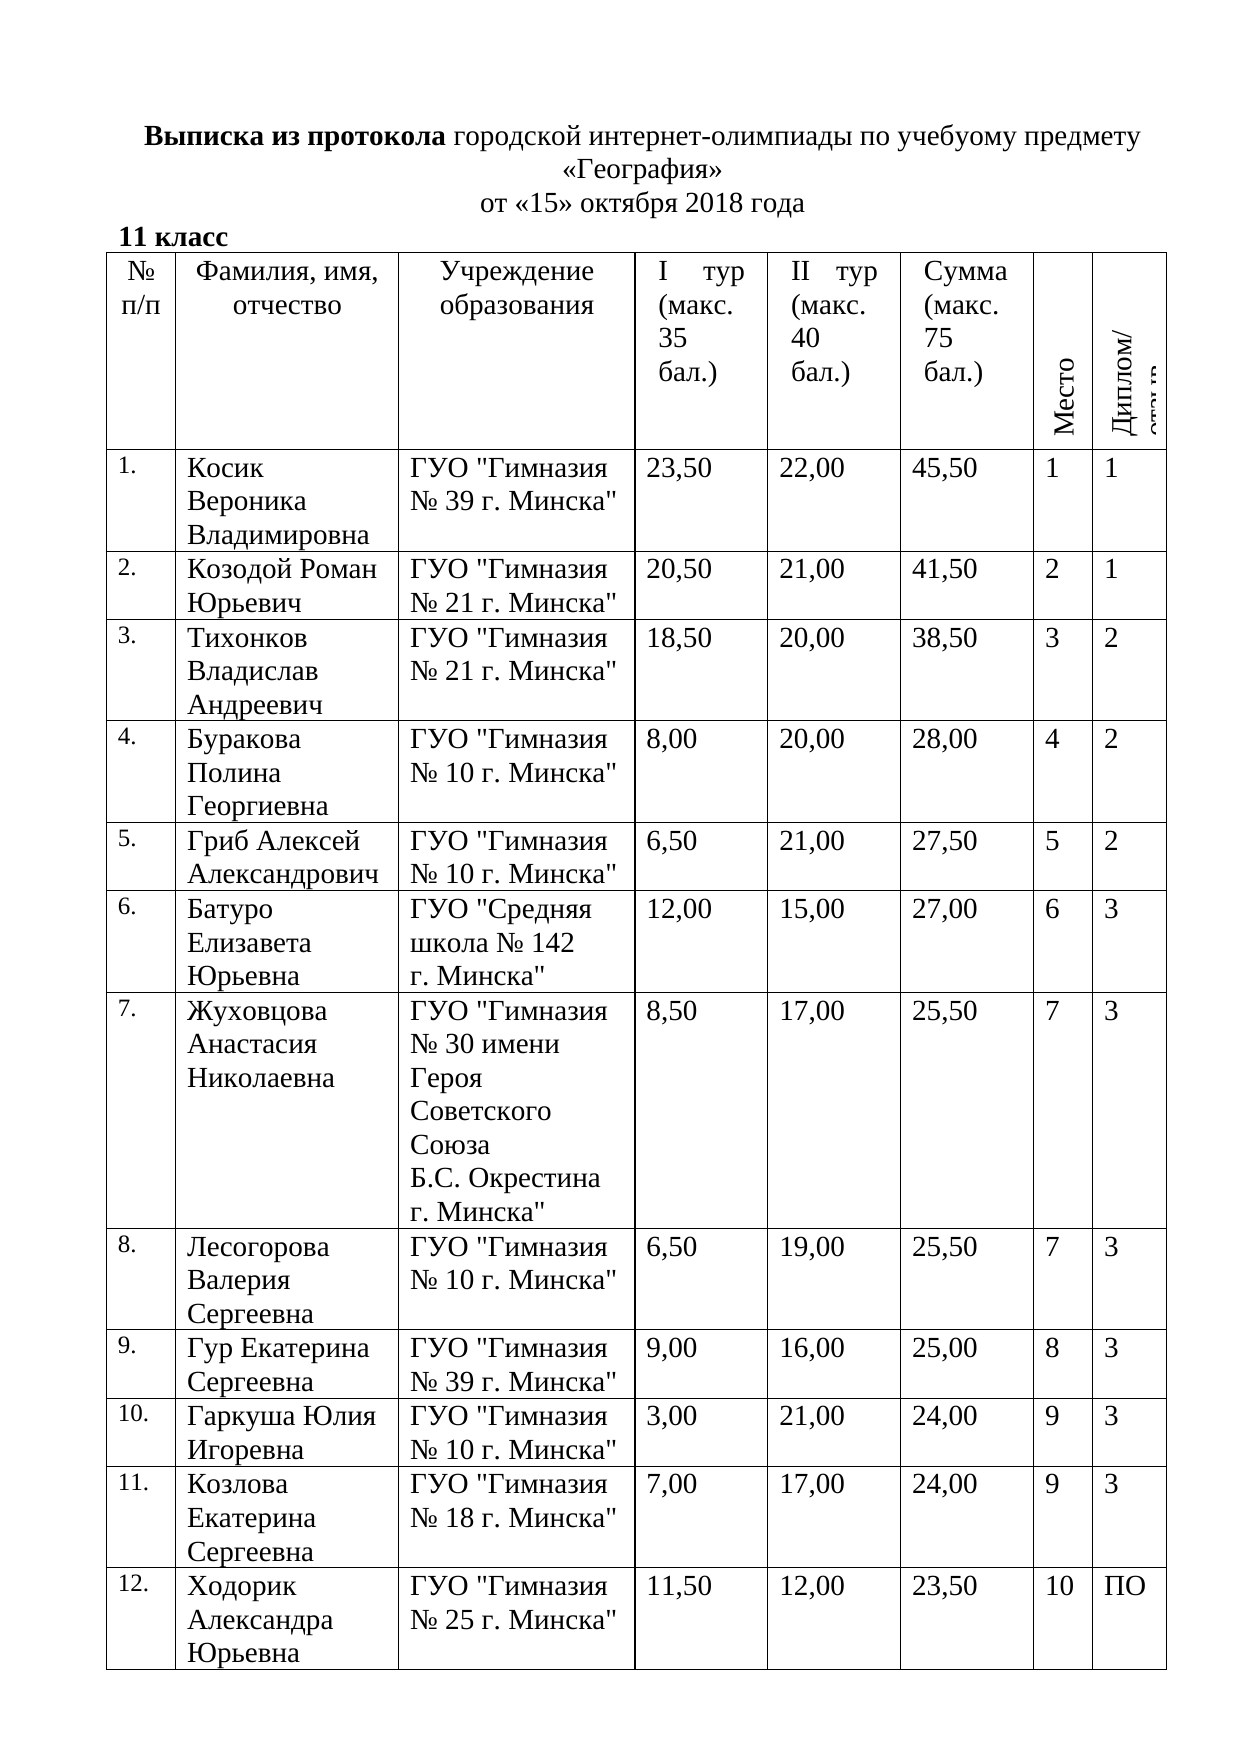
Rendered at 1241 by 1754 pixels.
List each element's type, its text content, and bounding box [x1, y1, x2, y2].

table_cell 3 [1093, 1467, 1166, 1567]
table_cell ГУО "Гимназия № 39 г. Минска" [399, 450, 634, 551]
table_cell 12. [107, 1568, 175, 1669]
table_cell 12,00 [636, 891, 767, 992]
table_cell 3 [1034, 620, 1092, 720]
table_cell 3,00 [636, 1399, 767, 1466]
table_cell 16,00 [768, 1330, 900, 1397]
table_cell 8. [107, 1229, 175, 1329]
table_cell 21,00 [768, 823, 900, 890]
table_cell 1. [107, 450, 175, 551]
table_cell 17,00 [768, 1467, 900, 1567]
table_cell ГУО "Гимназия № 10 г. Минска" [399, 823, 634, 890]
table_cell 2. [107, 552, 175, 619]
table_header Учреждение образования [399, 253, 634, 449]
table_cell 20,00 [768, 721, 900, 822]
table_cell Козодой Роман Юрьевич [176, 552, 398, 619]
table_cell 7. [107, 993, 175, 1228]
table_header II тур (макс. 40 бал.) [768, 253, 900, 449]
table_cell 8 [1034, 1330, 1092, 1397]
table_cell 6 [1034, 891, 1092, 992]
table_cell 3 [1093, 1229, 1166, 1329]
table_cell 24,00 [901, 1467, 1033, 1567]
table_cell 1 [1093, 450, 1166, 551]
table_cell 6,50 [636, 1229, 767, 1329]
table_cell 18,50 [636, 620, 767, 720]
table_cell 4. [107, 721, 175, 822]
table_cell Батуро Елизавета Юрьевна [176, 891, 398, 992]
table_cell 8,50 [636, 993, 767, 1228]
table_header Сумма (макc. 75 бал.) [901, 253, 1033, 449]
table_cell ГУО "Гимназия № 10 г. Минска" [399, 721, 634, 822]
table_cell 2 [1034, 552, 1092, 619]
table_cell 23,50 [636, 450, 767, 551]
table_cell 11,50 [636, 1568, 767, 1669]
table_cell 24,00 [901, 1399, 1033, 1466]
text Выписка из протокола городской интернет-олимпиады по учебyому предмету «География» [118, 118, 1167, 185]
table_cell ГУО "Гимназия № 10 г. Минска" [399, 1229, 634, 1329]
table_cell 2 [1093, 823, 1166, 890]
table_cell 3 [1093, 1399, 1166, 1466]
table_cell 25,50 [901, 1229, 1033, 1329]
table_cell 6. [107, 891, 175, 992]
table_cell ГУО "Гимназия № 10 г. Минска" [399, 1399, 634, 1466]
text 11 класс [118, 219, 1167, 252]
table_cell 22,00 [768, 450, 900, 551]
table_cell Гриб Алексей Александрович [176, 823, 398, 890]
table_cell 3 [1093, 993, 1166, 1228]
table_cell 41,50 [901, 552, 1033, 619]
table_cell 15,00 [768, 891, 900, 992]
table_cell 3 [1093, 1330, 1166, 1397]
table_cell 45,50 [901, 450, 1033, 551]
table_cell 1 [1034, 450, 1092, 551]
table_cell 10 [1034, 1568, 1092, 1669]
table_cell Гур Екатерина Сергеевна [176, 1330, 398, 1397]
table_header № п/п [107, 253, 175, 449]
table_cell 7,00 [636, 1467, 767, 1567]
table_cell 2 [1093, 620, 1166, 720]
table_header I тур (макс. 35 бал.) [636, 253, 767, 449]
table_cell 3. [107, 620, 175, 720]
table_cell 5. [107, 823, 175, 890]
table_cell ГУО "Гимназия № 21 г. Минска" [399, 552, 634, 619]
table_cell ГУО "Гимназия № 39 г. Минска" [399, 1330, 634, 1397]
table_cell 23,50 [901, 1568, 1033, 1669]
table_cell 38,50 [901, 620, 1033, 720]
table_cell ГУО "Гимназия № 18 г. Минска" [399, 1467, 634, 1567]
table_cell 20,00 [768, 620, 900, 720]
table_cell 7 [1034, 993, 1092, 1228]
table_cell 4 [1034, 721, 1092, 822]
table_cell 19,00 [768, 1229, 900, 1329]
table_cell 6,50 [636, 823, 767, 890]
table_cell ГУО "Гимназия № 21 г. Минска" [399, 620, 634, 720]
table_cell 10. [107, 1399, 175, 1466]
table_cell 9 [1034, 1467, 1092, 1567]
table_cell 12,00 [768, 1568, 900, 1669]
table_cell Жуховцова Анастасия Николаевна [176, 993, 398, 1228]
table_cell 11. [107, 1467, 175, 1567]
table_cell 9 [1034, 1399, 1092, 1466]
table_cell 25,50 [901, 993, 1033, 1228]
table_cell 25,00 [901, 1330, 1033, 1397]
table_cell 9,00 [636, 1330, 767, 1397]
text от «15» октября 2018 года [118, 185, 1167, 219]
table_cell Гаркуша Юлия Игоревна [176, 1399, 398, 1466]
table_cell 9. [107, 1330, 175, 1397]
table_cell 28,00 [901, 721, 1033, 822]
table_header Фамилия, имя, отчество [176, 253, 398, 449]
table_cell 20,50 [636, 552, 767, 619]
table_cell 1 [1093, 552, 1166, 619]
table_cell 5 [1034, 823, 1092, 890]
table_cell ГУО "Средняя школа № 142 г. Минска" [399, 891, 634, 992]
table_cell Косик Вероника Владимировна [176, 450, 398, 551]
table_cell Буракова Полина Георгиевна [176, 721, 398, 822]
table_cell 27,50 [901, 823, 1033, 890]
table_cell Тихонков Владислав Андреевич [176, 620, 398, 720]
table_cell Лесогорова Валерия Сергеевна [176, 1229, 398, 1329]
table_cell 21,00 [768, 1399, 900, 1466]
table_cell ГУО "Гимназия № 30 имени Героя Советского Союза Б.С. Окрестина г. Минска" [399, 993, 634, 1228]
table_cell ПО [1093, 1568, 1166, 1669]
table_cell 17,00 [768, 993, 900, 1228]
table_header Диплом/отзыв [1093, 253, 1166, 449]
table_cell 3 [1093, 891, 1166, 992]
table_cell 2 [1093, 721, 1166, 822]
table_header Место [1034, 253, 1092, 449]
table_cell Козлова Екатерина Сергеевна [176, 1467, 398, 1567]
table_cell 8,00 [636, 721, 767, 822]
table_cell 21,00 [768, 552, 900, 619]
table_cell Ходорик Александра Юрьевна [176, 1568, 398, 1669]
table_cell ГУО "Гимназия № 25 г. Минска" [399, 1568, 634, 1669]
table_cell 27,00 [901, 891, 1033, 992]
table_cell 7 [1034, 1229, 1092, 1329]
